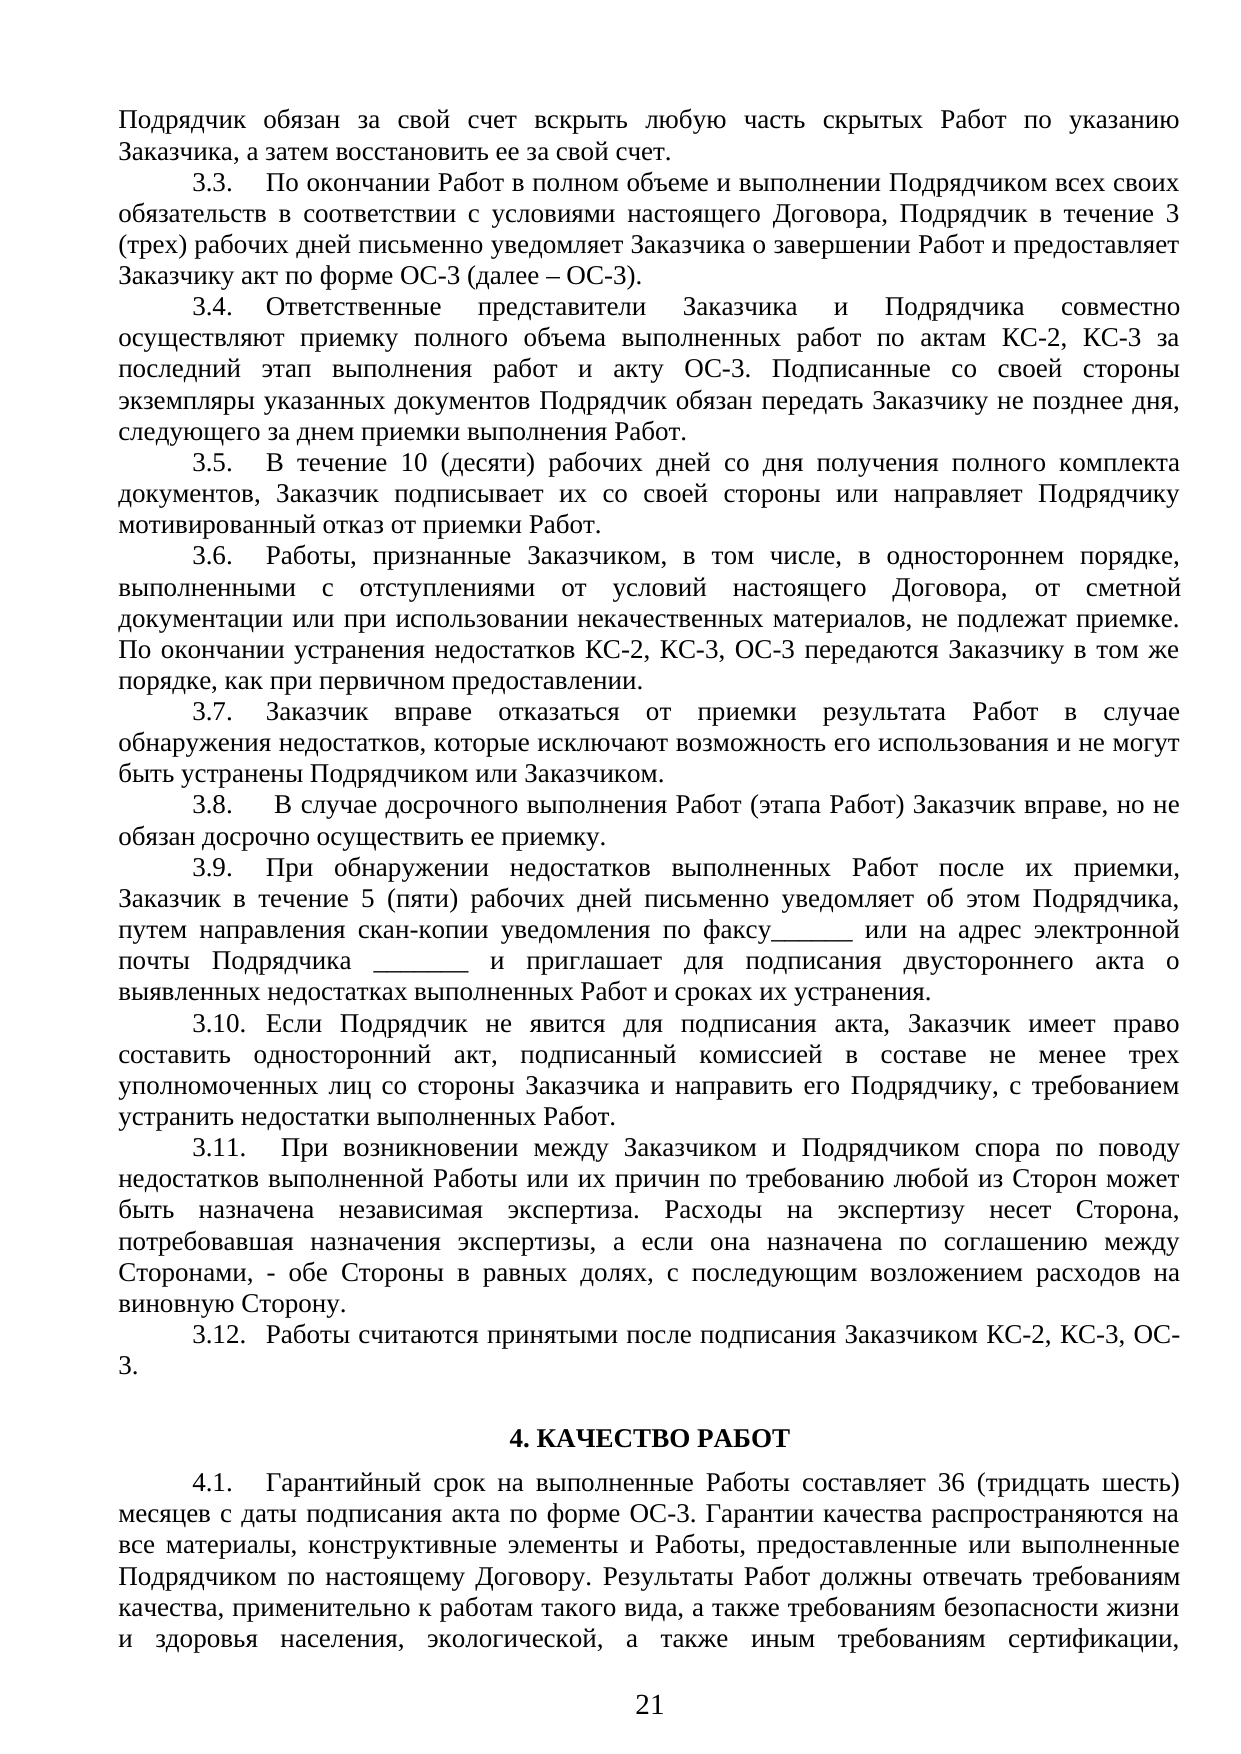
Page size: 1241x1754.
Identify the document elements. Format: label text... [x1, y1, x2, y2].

list В случае досрочного выполнения Работ (этапа Работ) Заказчик вправе, но не обязан досрочно осуществить ее приемку. [118, 789, 1181, 851]
list При обнаружении недостатков выполненных Работ после их приемки, Заказчик в течение 5 (пяти) рабочих дней письменно уведомляет об этом Подрядчика, путем направления скан-копии уведомления по факсу______ или на адрес электронной почты Подрядчика _______ и приглашает для подписания двустороннего акта о выявленных недостатках выполненных Работ и сроках их устранения. [118, 851, 1181, 1007]
list Ответственные представители Заказчика и Подрядчика совместно осуществляют приемку полного объема выполненных работ по актам КС-2, КС-3 за последний этап выполнения работ и акту ОС-3. Подписанные со своей стороны экземпляры указанных документов Подрядчик обязан передать Заказчику не позднее дня, следующего за днем приемки выполнения Работ. [118, 290, 1181, 446]
list При возникновении между Заказчиком и Подрядчиком спора по поводу недостатков выполненной Работы или их причин по требованию любой из Сторон может быть назначена независимая экспертиза. Расходы на экспертизу несет Сторона, потребовавшая назначения экспертизы, а если она назначена по соглашению между Сторонами, - обе Стороны в равных долях, с последующим возложением расходов на виновную Сторону. [118, 1131, 1181, 1318]
list В течение 10 (десяти) рабочих дней со дня получения полного комплекта документов, Заказчик подписывает их со своей стороны или направляет Подрядчику мотивированный отказ от приемки Работ. [118, 446, 1181, 539]
list Если Подрядчик не явится для подписания акта, Заказчик имеет право составить односторонний акт, подписанный комиссией в составе не менее трех уполномоченных лиц со стороны Заказчика и направить его Подрядчику, с требованием устранить недостатки выполненных Работ. [118, 1007, 1181, 1131]
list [118, 1466, 1181, 1653]
list Работы считаются принятыми после подписания Заказчиком КС-2, КС-3, ОС-3. [118, 1318, 1181, 1380]
list По окончании Работ в полном объеме и выполнении Подрядчиком всех своих обязательств в соответствии с условиями настоящего Договора, Подрядчик в течение 3 (трех) рабочих дней письменно уведомляет Заказчика о завершении Работ и предоставляет Заказчику акт по форме ОС-3 (далее – ОС-3). [118, 166, 1181, 290]
list Работы, признанные Заказчиком, в том числе, в одностороннем порядке, выполненными с отступлениями от условий настоящего Договора, от сметной документации или при использовании некачественных материалов, не подлежат приемке. По окончании устранения недостатков КС-2, КС-3, ОС-3 передаются Заказчику в том же порядке, как при первичном предоставлении. [118, 539, 1181, 695]
text 4. КАЧЕСТВО РАБОТ [118, 1424, 1181, 1454]
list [118, 103, 1181, 166]
list Заказчик вправе отказаться от приемки результата Работ в случае обнаружения недостатков, которые исключают возможность его использования и не могут быть устранены Подрядчиком или Заказчиком. [118, 695, 1181, 789]
